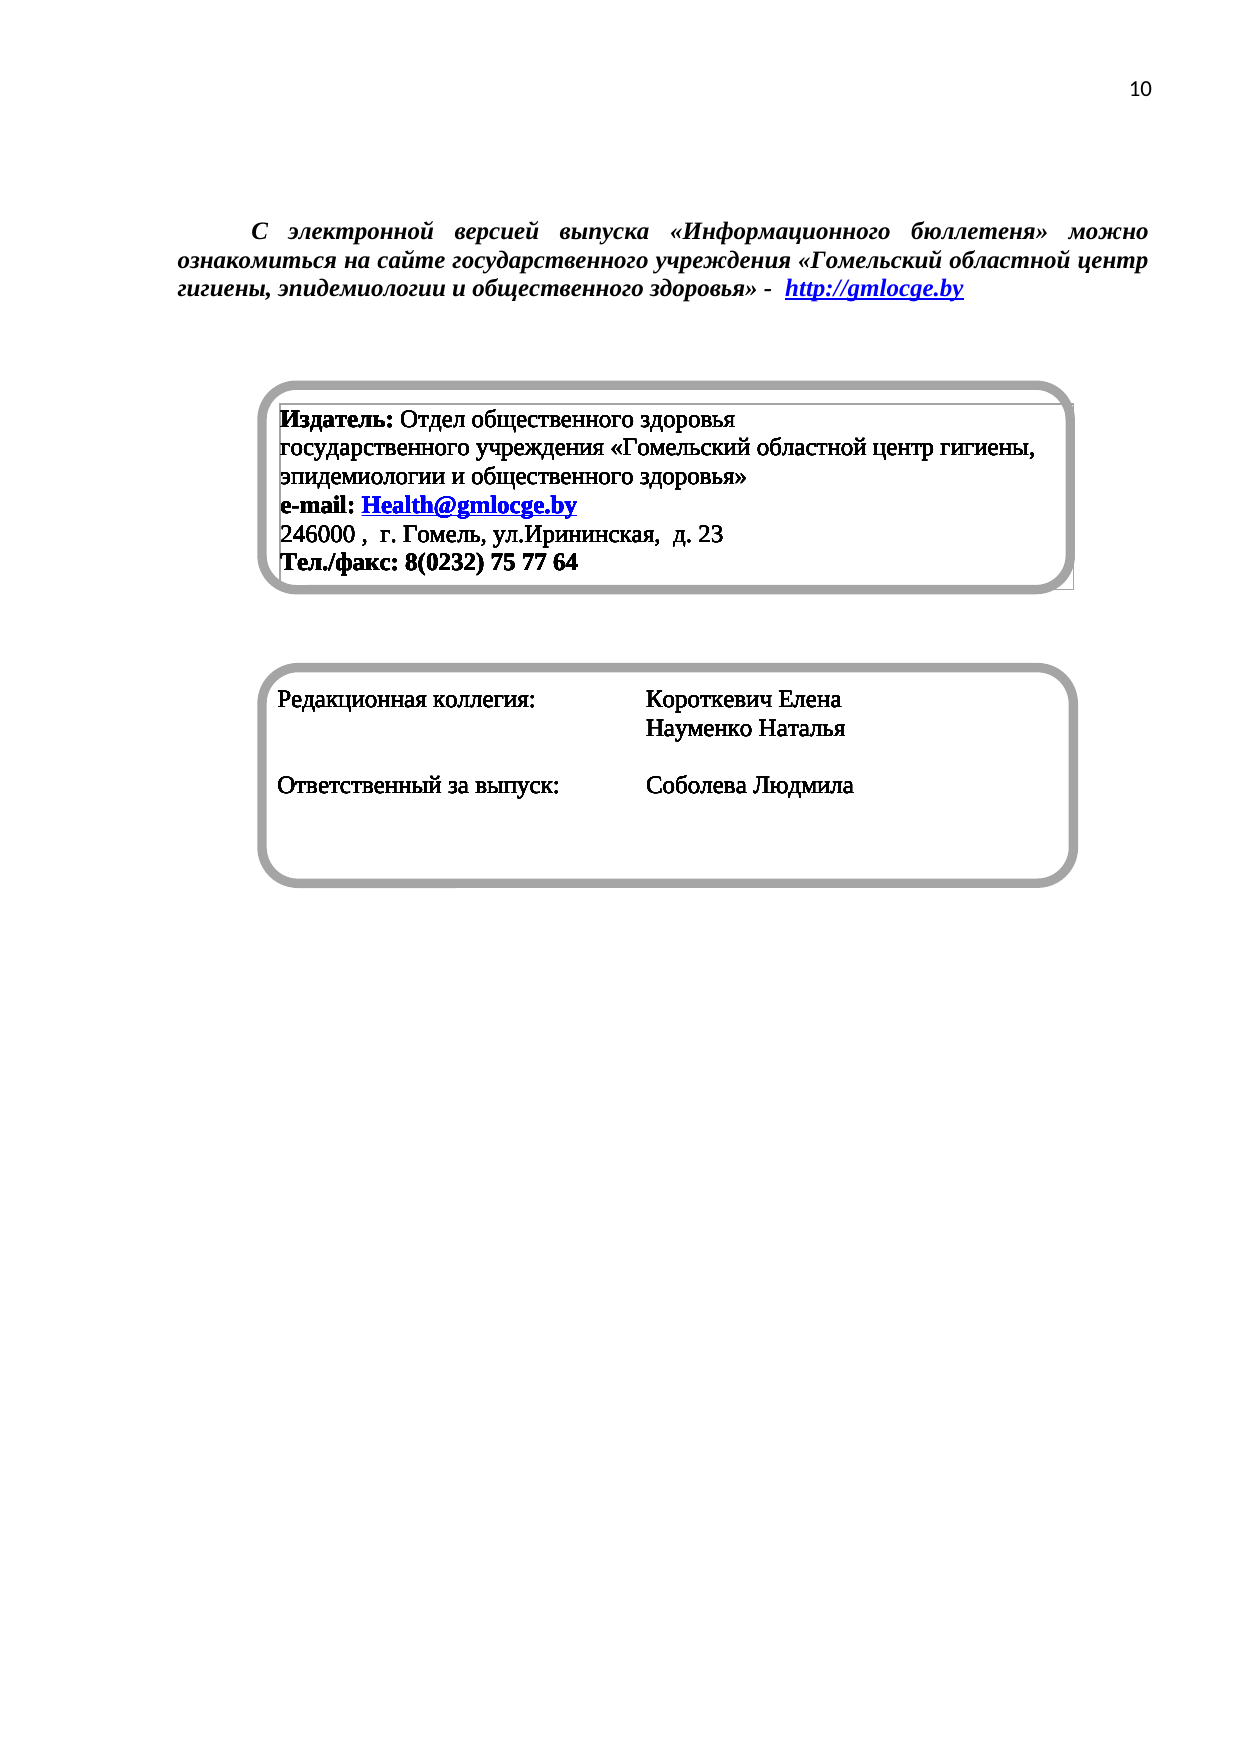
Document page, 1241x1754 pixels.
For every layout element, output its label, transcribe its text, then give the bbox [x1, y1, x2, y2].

text С электронной версией выпуска «Информационного бюллетеня» можно ознакомиться на сайте государственного учреждения «Гомельский областной центр гигиены, эпидемиологии и общественного здоровья» - http://gmlocge.by [177, 216, 1152, 302]
